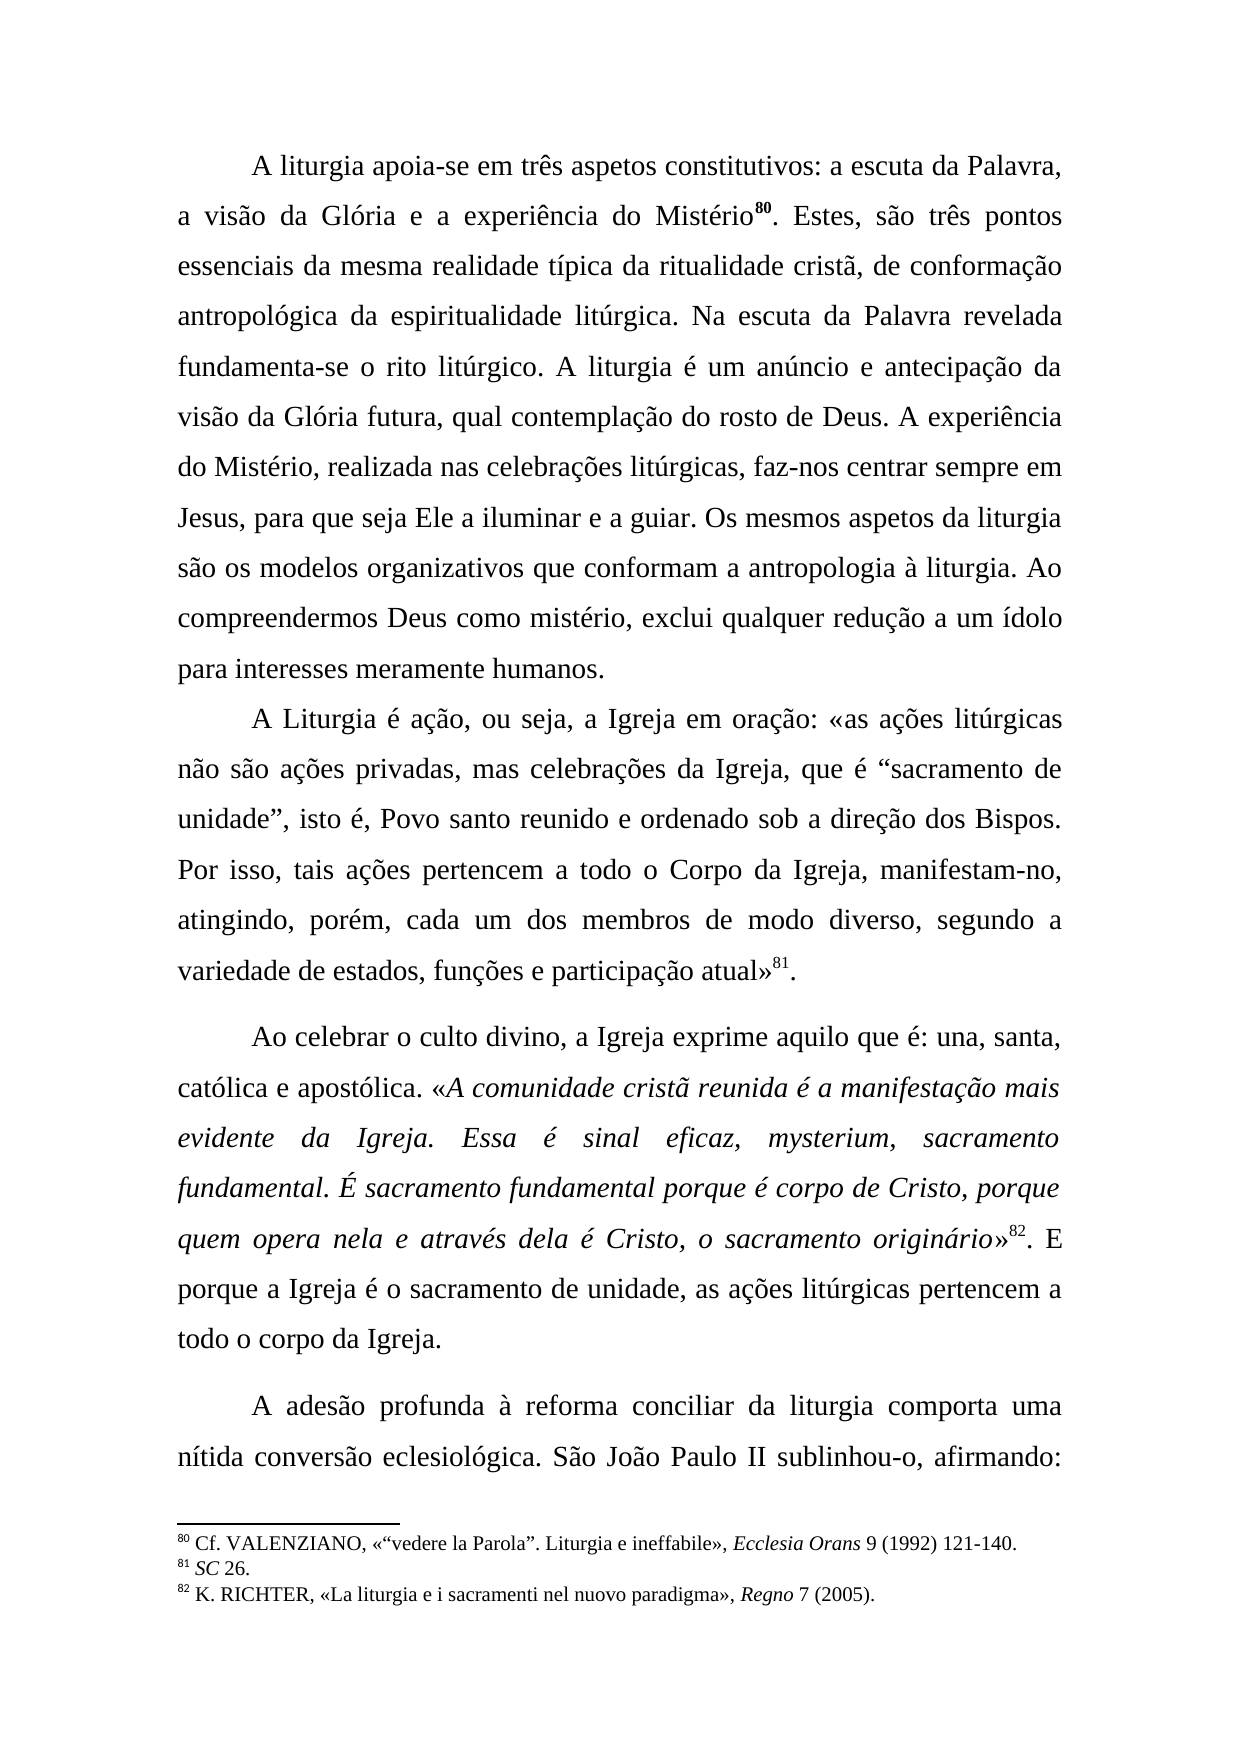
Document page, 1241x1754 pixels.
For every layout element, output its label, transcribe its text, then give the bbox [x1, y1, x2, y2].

text A liturgia apoia-se em três aspetos constitutivos: a escuta da Palavra, a visão da Glória e a experiência do Mistério. Estes, são três pontos essenciais da mesma realidade típica da ritualidade cristã, de conformação antropológica da espiritualidade litúrgica. Na escuta da Palavra revelada fundamenta-se o rito litúrgico. A liturgia é um anúncio e antecipação da visão da Glória futura, qual contemplação do rosto de Deus. A experiência do Mistério, realizada nas celebrações litúrgicas, faz-nos centrar sempre em Jesus, para que seja Ele a iluminar e a guiar. Os mesmos aspetos da liturgia são os modelos organizativos que conformam a antropologia à liturgia. Ao compreendermos Deus como mistério, exclui qualquer redução a um ídolo para interesses meramente humanos. [177, 148, 1063, 684]
text Ao celebrar o culto divino, a Igreja exprime aquilo que é: una, santa, católica e apostólica. «A comunidade cristã reunida é a manifestação mais evidente da Igreja. Essa é sinal eficaz, mysterium, sacramento fundamental. É sacramento fundamental porque é corpo de Cristo, porque quem opera nela e através dela é Cristo, o sacramento originário». E porque a Igreja é o sacramento de unidade, as ações litúrgicas pertencem a todo o corpo da Igreja. [177, 1019, 1063, 1355]
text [177, 1388, 1063, 1472]
text A Liturgia é ação, ou seja, a Igreja em oração: «as ações litúrgicas não são ações privadas, mas celebrações da Igreja, que é “sacramento de unidade”, isto é, Povo santo reunido e ordenado sob a direção dos Bispos. Por isso, tais ações pertencem a todo o Corpo da Igreja, manifestam-no, atingindo, porém, cada um dos membros de modo diverso, segundo a variedade de estados, funções e participação atual». [177, 701, 1063, 986]
